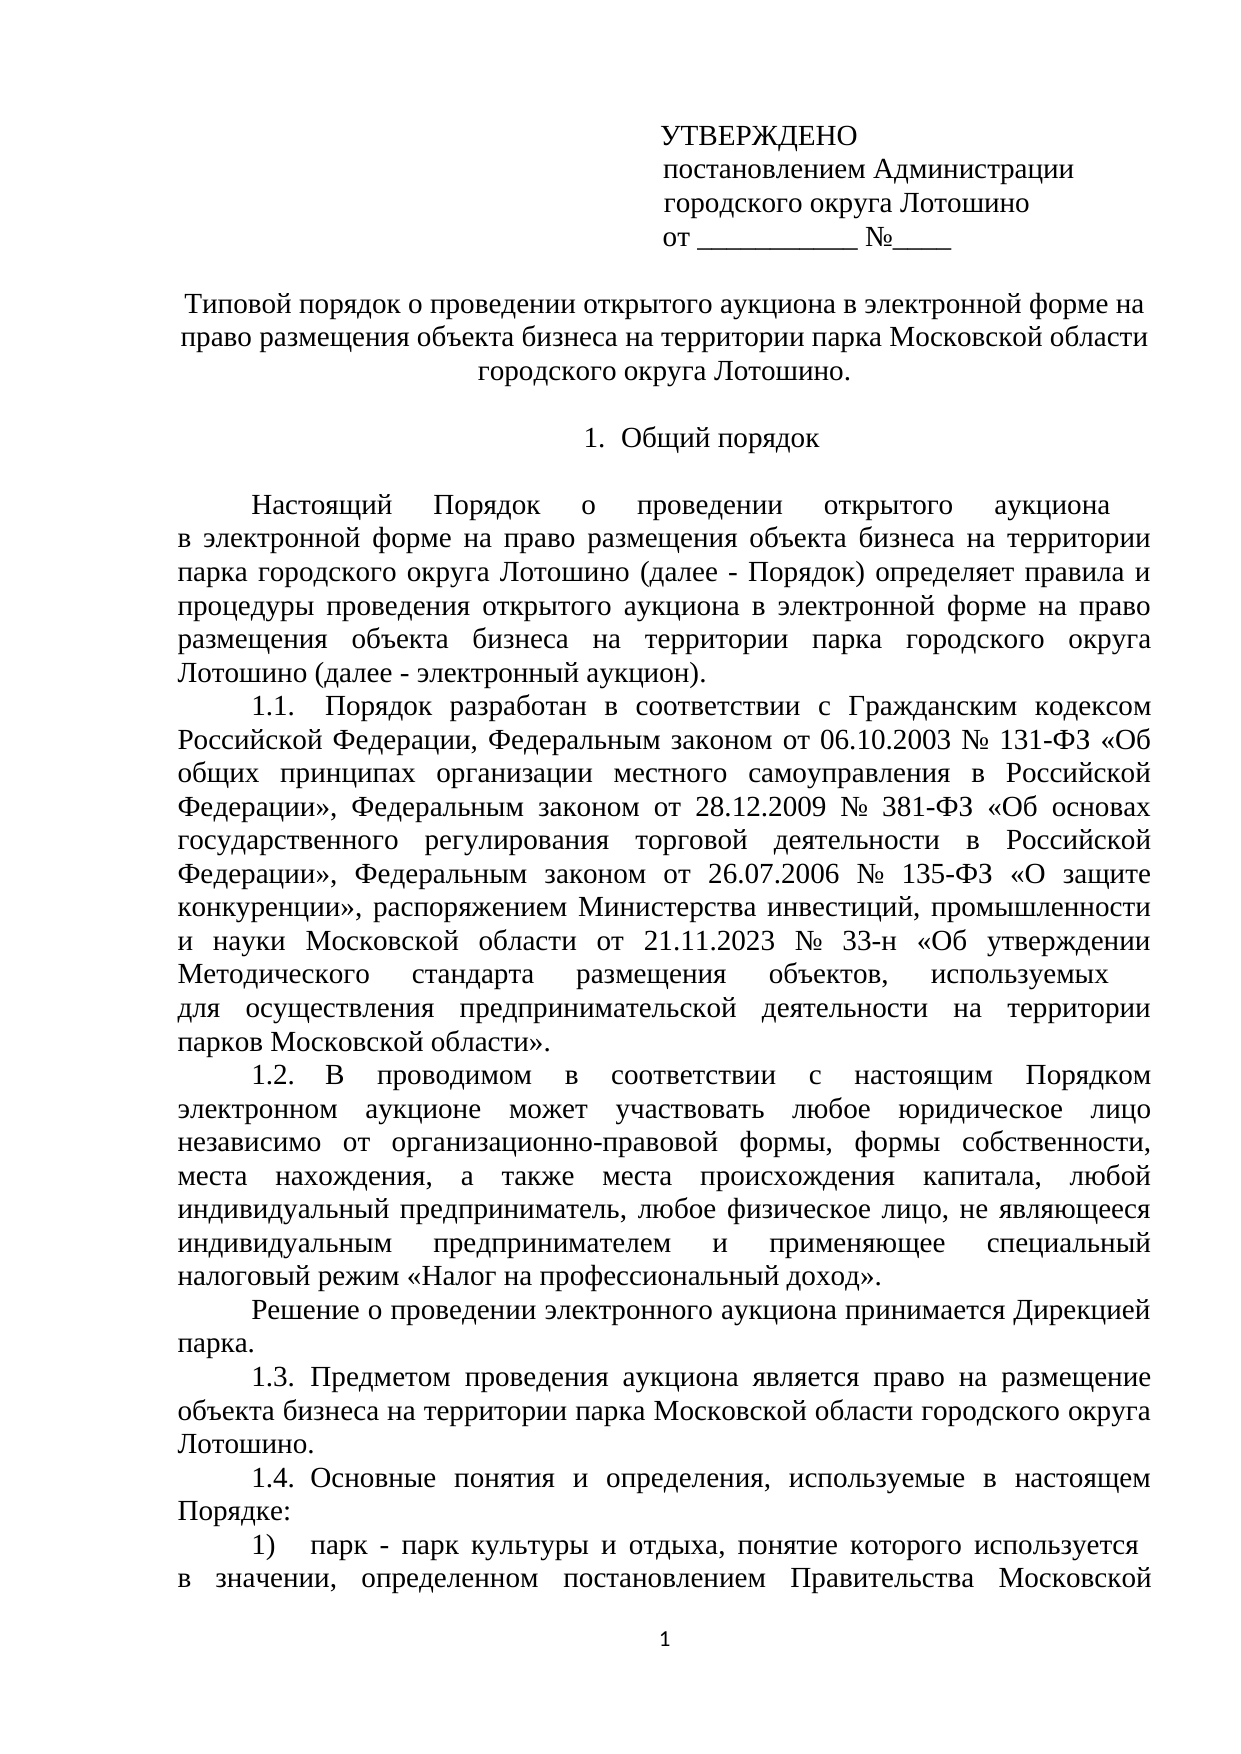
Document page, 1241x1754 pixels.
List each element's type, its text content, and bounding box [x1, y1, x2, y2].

title Типовой порядок о проведении открытого аукциона в электронной форме на право размещения объекта бизнеса на территории парка Московской области городского округа Лотошино. [177, 286, 1152, 386]
title Основные понятия и определения, используемые в настоящем Порядке: [177, 1460, 1152, 1527]
text городского округа Лотошино [177, 185, 1152, 219]
text от ___________ №____ [177, 219, 1152, 252]
title Решение о проведении электронного аукциона принимается Дирекцией парка. [177, 1292, 1152, 1359]
title Порядок разработан в соответствии с Гражданским кодексом Российской Федерации, Федеральным законом от 06.10.2003 № 131-ФЗ «Об общих принципах организации местного самоуправления в Российской Федерации», Федеральным законом от 28.12.2009 № 381-ФЗ «Об основах государственного регулирования торговой деятельности в Российской Федерации», Федеральным законом от 26.07.2006 № 135-ФЗ «О защите конкуренции», распоряжением Министерства инвестиций, промышленности и науки Московской области от 21.11.2023 № 33-н «Об утверждении Методического стандарта размещения объектов, используемых для осуществления предпринимательской деятельности на территории парков Московской области». [177, 688, 1152, 1057]
text УТВЕРЖДЕНО [177, 118, 1048, 152]
title Общий порядок [251, 420, 1152, 453]
list Предметом проведения аукциона является право на размещение объекта бизнеса на территории парка Московской области городского округа Лотошино. [177, 1359, 1152, 1460]
text постановлением Администрации [177, 152, 1152, 185]
title Настоящий Порядок о проведении открытого аукциона в электронной форме на право размещения объекта бизнеса на территории парка городского округа Лотошино (далее - Порядок) определяет правила и процедуры проведения открытого аукциона в электронной форме на право размещения объекта бизнеса на территории парка городского округа Лотошино (далее - электронный аукцион). [177, 487, 1152, 688]
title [177, 1527, 1152, 1594]
title В проводимом в соответствии с настоящим Порядком электронном аукционе может участвовать любое юридическое лицо независимо от организационно-правовой формы, формы собственности, места нахождения, а также места происхождения капитала, любой индивидуальный предприниматель, любое физическое лицо, не являющееся индивидуальным предпринимателем и применяющее специальный налоговый режим «Налог на профессиональный доход». [177, 1057, 1152, 1292]
